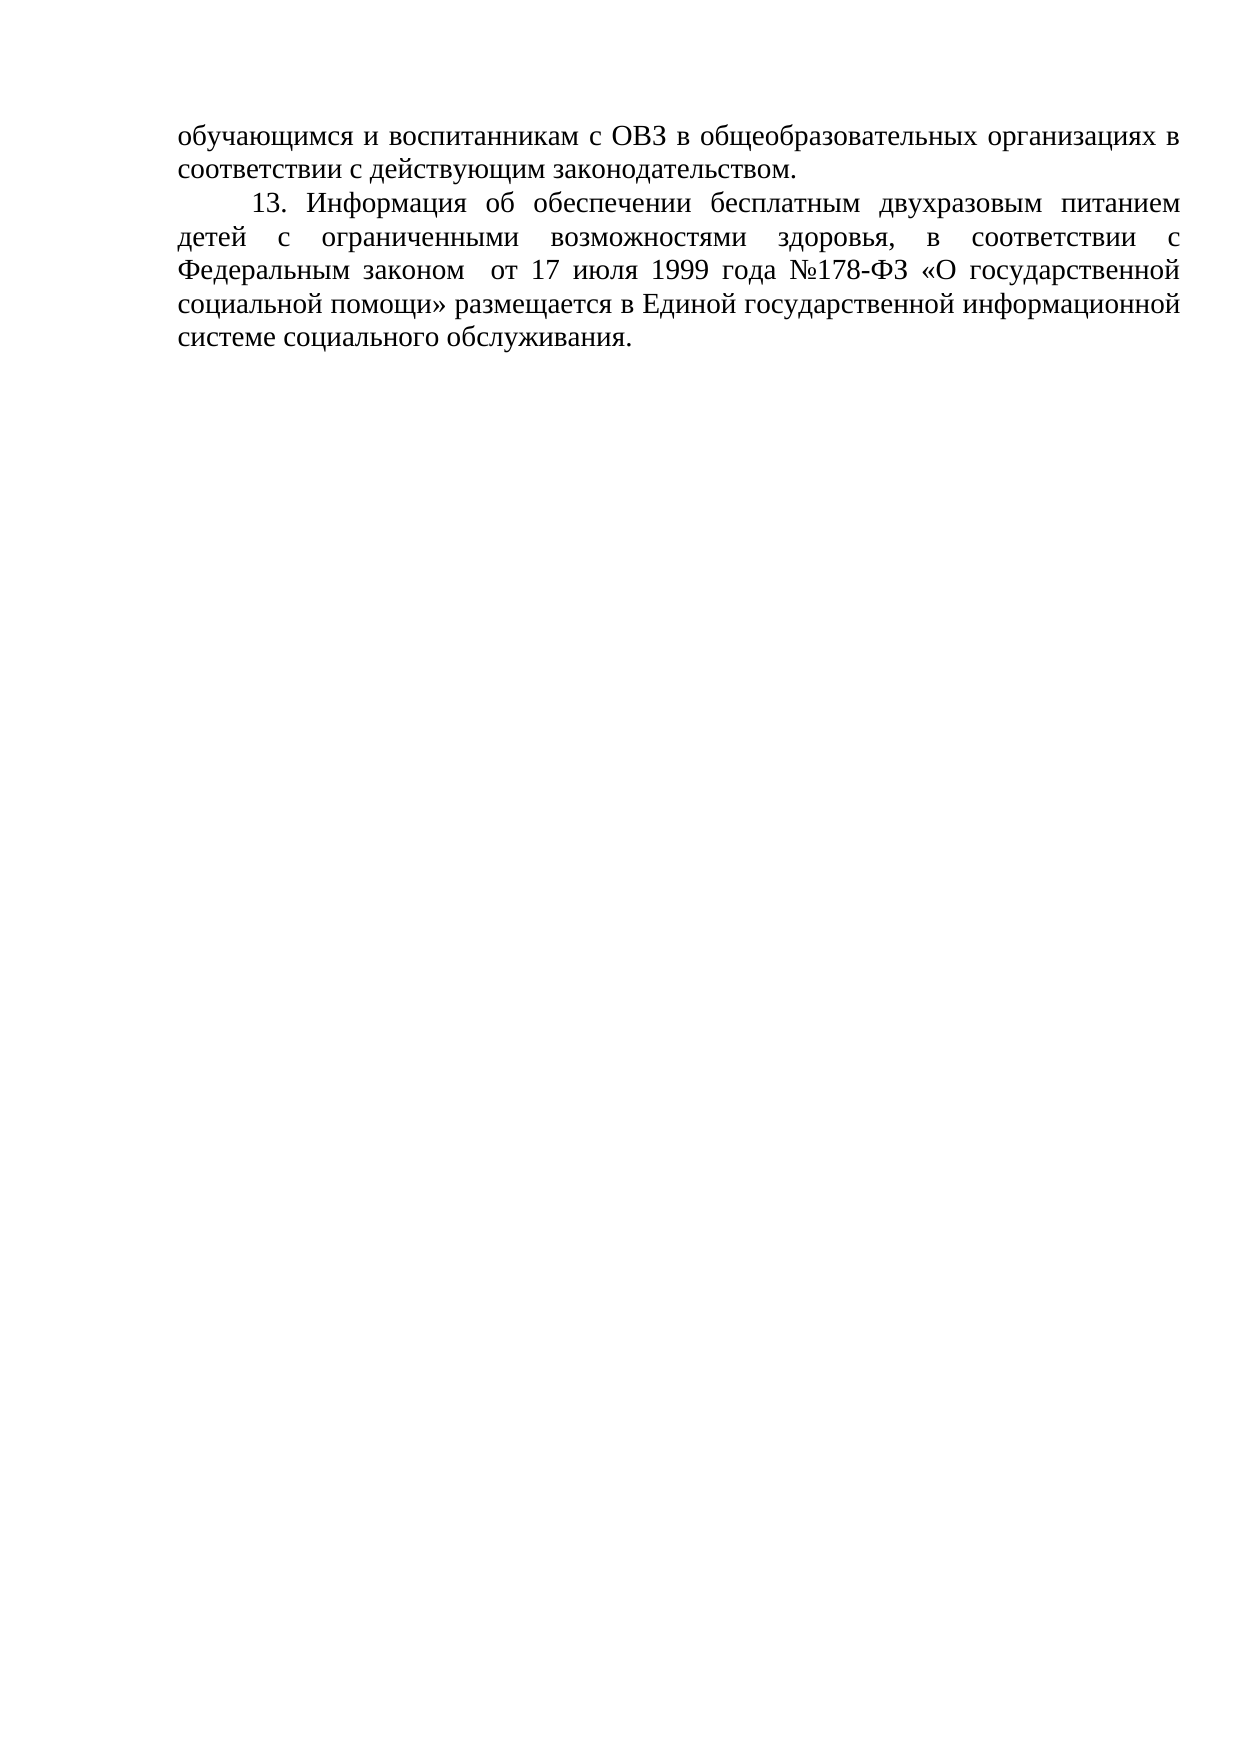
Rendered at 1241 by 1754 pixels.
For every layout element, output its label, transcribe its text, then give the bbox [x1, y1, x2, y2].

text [177, 118, 1181, 185]
text 13. Информация об обеспечении бесплатным двухразовым питанием детей с ограниченными возможностями здоровья, в соответствии с Федеральным законом от 17 июля 1999 года №178-ФЗ «О государственной социальной помощи» размещается в Единой государственной информационной системе социального обслуживания. [177, 185, 1181, 353]
